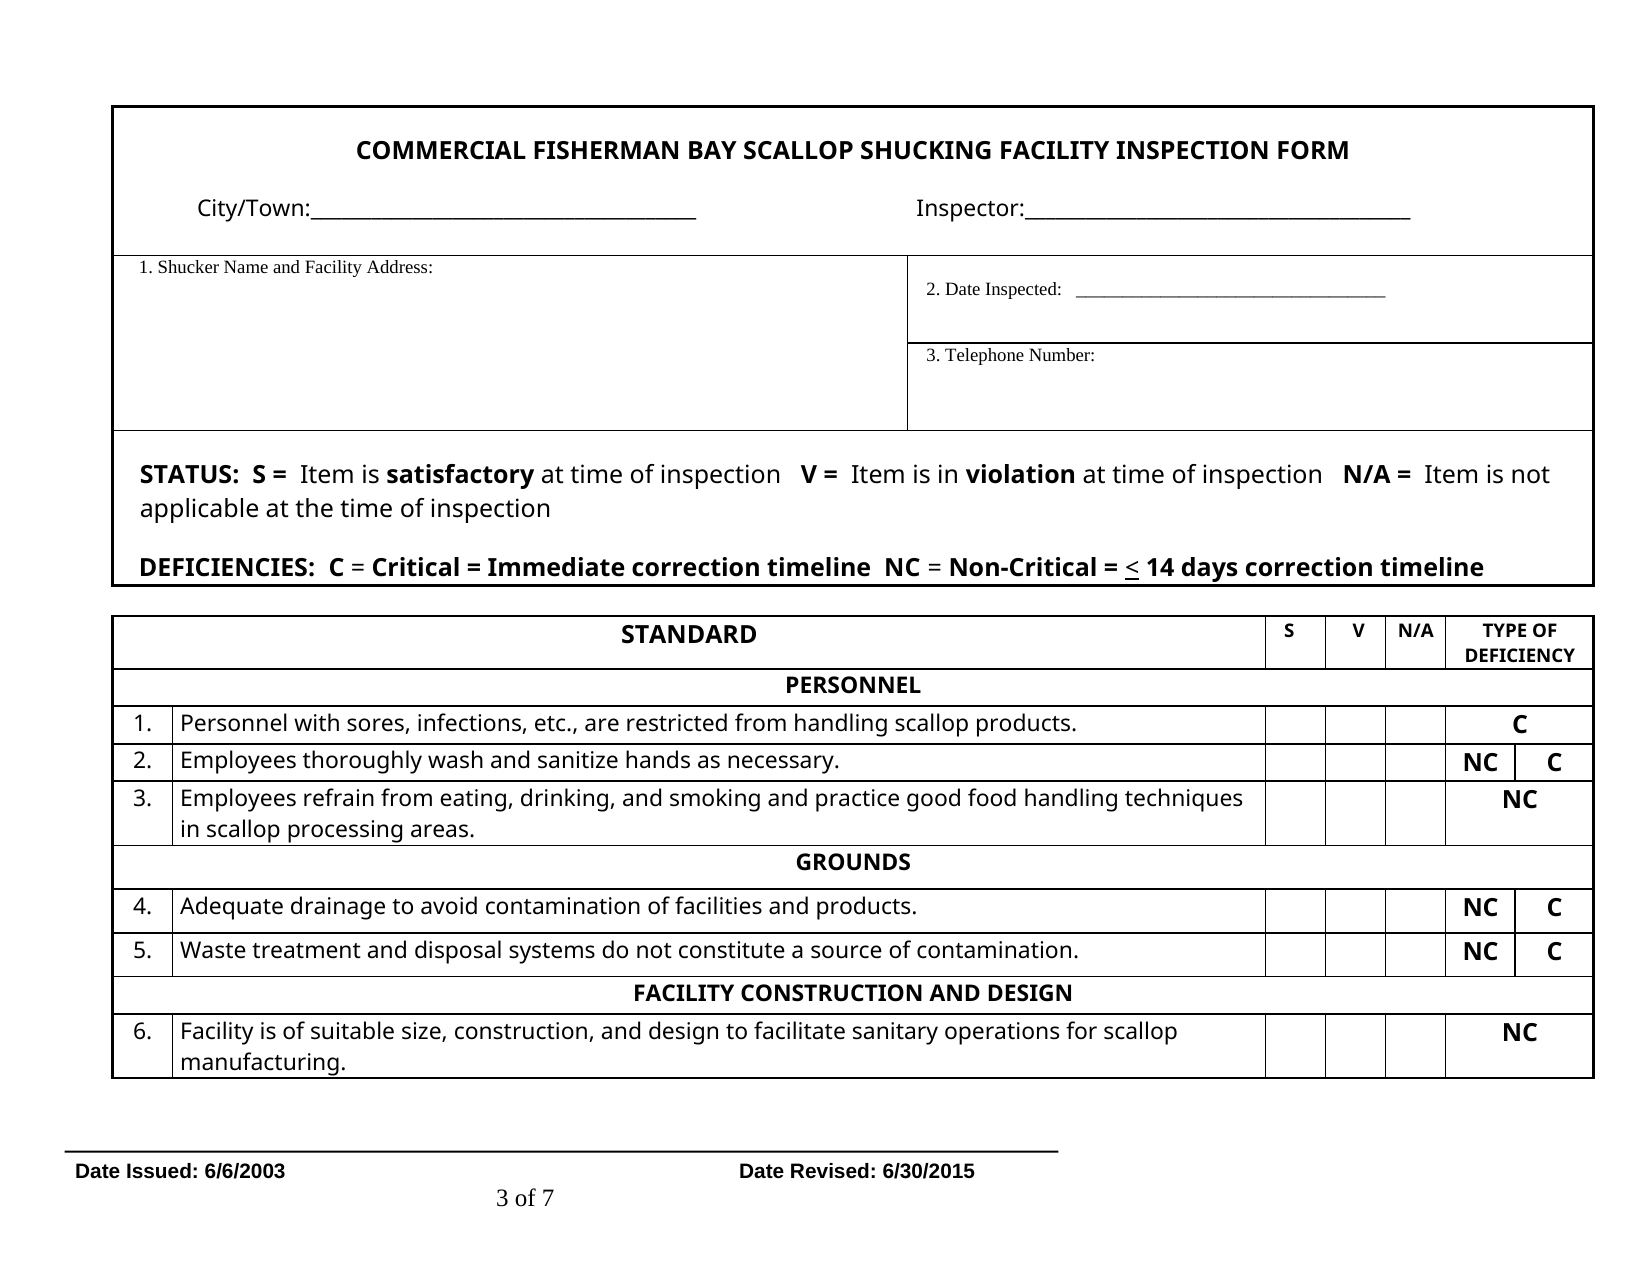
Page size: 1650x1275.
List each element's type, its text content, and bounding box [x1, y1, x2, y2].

table_cell C [1446, 707, 1592, 743]
table_cell [1386, 890, 1445, 932]
table_cell NC [1446, 745, 1514, 780]
table_cell [1386, 934, 1445, 976]
table_cell 5. [114, 934, 172, 976]
table_cell 6. [114, 1015, 172, 1077]
table_cell [1386, 782, 1445, 844]
table_cell NC [1446, 934, 1514, 976]
table_cell [1266, 934, 1325, 976]
table_cell NC [1446, 890, 1514, 932]
table_cell 4. [114, 890, 172, 932]
table_cell [1266, 1015, 1325, 1077]
table_header COMMERCIAL FISHERMAN BAY SCALLOP SHUCKING FACILITY INSPECTION FORM City/Town:______________________________________ Inspector:______________________________________ [114, 108, 1592, 255]
table_cell Employees thoroughly wash and sanitize hands as necessary. [173, 745, 1265, 780]
table_cell Facility is of suitable size, construction, and design to facilitate sanitary operations for scallop manufacturing. [173, 1015, 1265, 1077]
table_cell GROUNDS [114, 846, 1592, 888]
table_cell 3. [114, 782, 172, 844]
table_cell [1266, 890, 1325, 932]
table_cell [1386, 707, 1445, 743]
table_cell [1386, 1015, 1445, 1077]
table_cell Personnel with sores, infections, etc., are restricted from handling scallop products. [173, 707, 1265, 743]
table_cell STATUS: S = Item is satisfactory at time of inspection V = Item is in violation at time of inspection N/A = Item is not applicable at the time of inspection DEFICIENCIES: C = Critical = Immediate correction timeline NC = Non-Critical = < 14 days correction timeline [114, 431, 1592, 583]
table_cell C [1516, 745, 1592, 780]
table_cell Employees refrain from eating, drinking, and smoking and practice good food handling techniques in scallop processing areas. [173, 782, 1265, 844]
table_cell Adequate drainage to avoid contamination of facilities and products. [173, 890, 1265, 932]
table_cell PERSONNEL [114, 670, 1592, 705]
table_cell C [1516, 890, 1592, 932]
table_cell 2. [114, 745, 172, 780]
table_header S [1266, 617, 1325, 668]
table_cell NC [1446, 782, 1592, 844]
table_cell Waste treatment and disposal systems do not constitute a source of contamination. [173, 934, 1265, 976]
table_cell [1266, 745, 1325, 780]
table_cell C [1516, 934, 1592, 976]
table_cell [1326, 782, 1385, 844]
table_header N/A [1386, 617, 1445, 668]
table_cell [1386, 745, 1445, 780]
table_cell [1326, 890, 1385, 932]
table_header STANDARD [114, 617, 1265, 668]
table_cell [1266, 707, 1325, 743]
table_cell [1326, 707, 1385, 743]
table_cell NC [1446, 1015, 1592, 1077]
table_cell 3. Telephone Number: [908, 344, 1592, 430]
table_cell [1326, 1015, 1385, 1077]
table_cell 1. [114, 707, 172, 743]
table_cell 1. Shucker Name and Facility Address: [114, 256, 907, 430]
table_cell [1266, 782, 1325, 844]
table_cell FACILITY CONSTRUCTION AND DESIGN [114, 977, 1592, 1013]
table_cell [1326, 934, 1385, 976]
table_cell [1326, 745, 1385, 780]
table_header V [1326, 617, 1385, 668]
table_cell 2. Date Inspected: _________________________________ [908, 256, 1592, 342]
table_header TYPE OF DEFICIENCY [1446, 617, 1592, 668]
